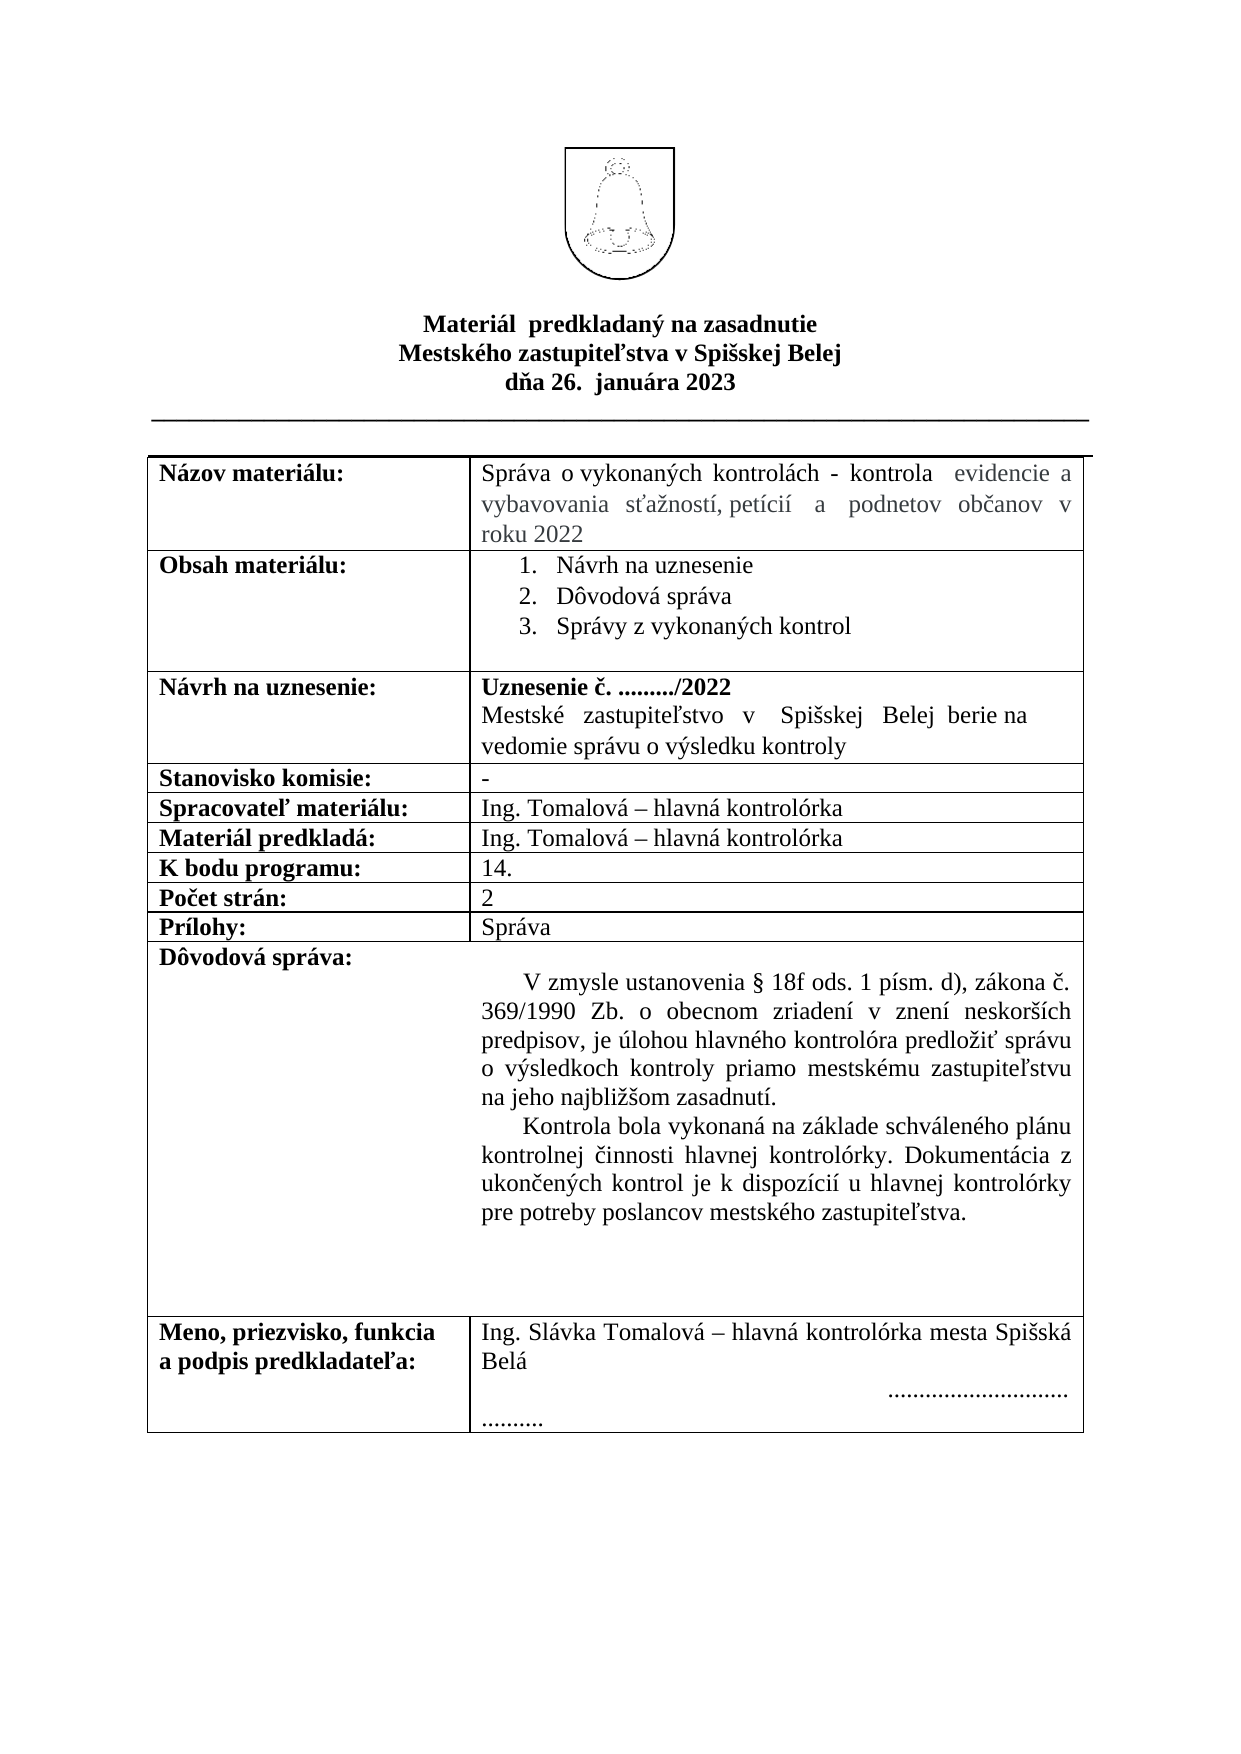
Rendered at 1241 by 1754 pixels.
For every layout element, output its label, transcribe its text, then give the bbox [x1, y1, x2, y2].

table_cell Ing. Tomalová – hlavná kontrolórka [471, 793, 1083, 822]
table_cell Spracovateľ materiálu: [148, 793, 469, 822]
table_cell Prílohy: [148, 913, 469, 941]
text Mestského zastupiteľstva v Spišskej Belej [148, 338, 1093, 367]
table_cell Obsah materiálu: [148, 551, 469, 671]
text ___________________________________________________________________________ [148, 396, 1093, 424]
table_cell Návrh na uznesenie Dôvodová správa Správy z vykonaných kontrol [471, 551, 1083, 671]
text dňa 26. januára 2023 [148, 367, 1093, 396]
table_cell Ing. Slávka Tomalová – hlavná kontrolórka mesta Spišská Belá ....................................... [471, 1317, 1083, 1432]
table_cell K bodu programu: [148, 853, 469, 882]
table_cell Počet strán: [148, 883, 469, 911]
table_cell Ing. Tomalová – hlavná kontrolórka [471, 823, 1083, 852]
picture [564, 147, 676, 281]
table_cell Správa [471, 913, 1083, 941]
table_cell Materiál predkladá: [148, 823, 469, 852]
table_header Správa o vykonaných kontrolách - kontrola evidencie a vybavovania sťažností, petícií a podnetov občanov v roku 2022 [471, 458, 1083, 549]
table_cell Meno, priezvisko, funkcia a podpis predkladateľa: [148, 1317, 469, 1432]
table_cell Uznesenie č. ........./2022 Mestské zastupiteľstvo v Spišskej Belej berie na vedomie správu o výsledku kontroly [471, 672, 1083, 762]
table_cell - [471, 764, 1083, 792]
table_cell Návrh na uznesenie: [148, 672, 469, 762]
text Materiál predkladaný na zasadnutie [148, 309, 1093, 338]
table_cell Dôvodová správa: [148, 942, 470, 1316]
table_header Názov materiálu: [148, 458, 469, 549]
table_cell 14. [471, 853, 1083, 882]
table_cell Stanovisko komisie: [148, 764, 469, 792]
table_cell V zmysle ustanovenia § 18f ods. 1 písm. d), zákona č. 369/1990 Zb. o obecnom zriadení v znení neskorších predpisov, je úlohou hlavného kontrolóra predložiť správu o výsledkoch kontroly priamo mestskému zastupiteľstvu na jeho najbližšom zasadnutí. Kontrola bola vykonaná na základe schváleného plánu kontrolnej činnosti hlavnej kontrolórky. Dokumentácia z ukončených kontrol je k dispozícií u hlavnej kontrolórky pre potreby poslancov mestského zastupiteľstva. [470, 942, 1083, 1316]
table_cell 2 [471, 883, 1083, 911]
